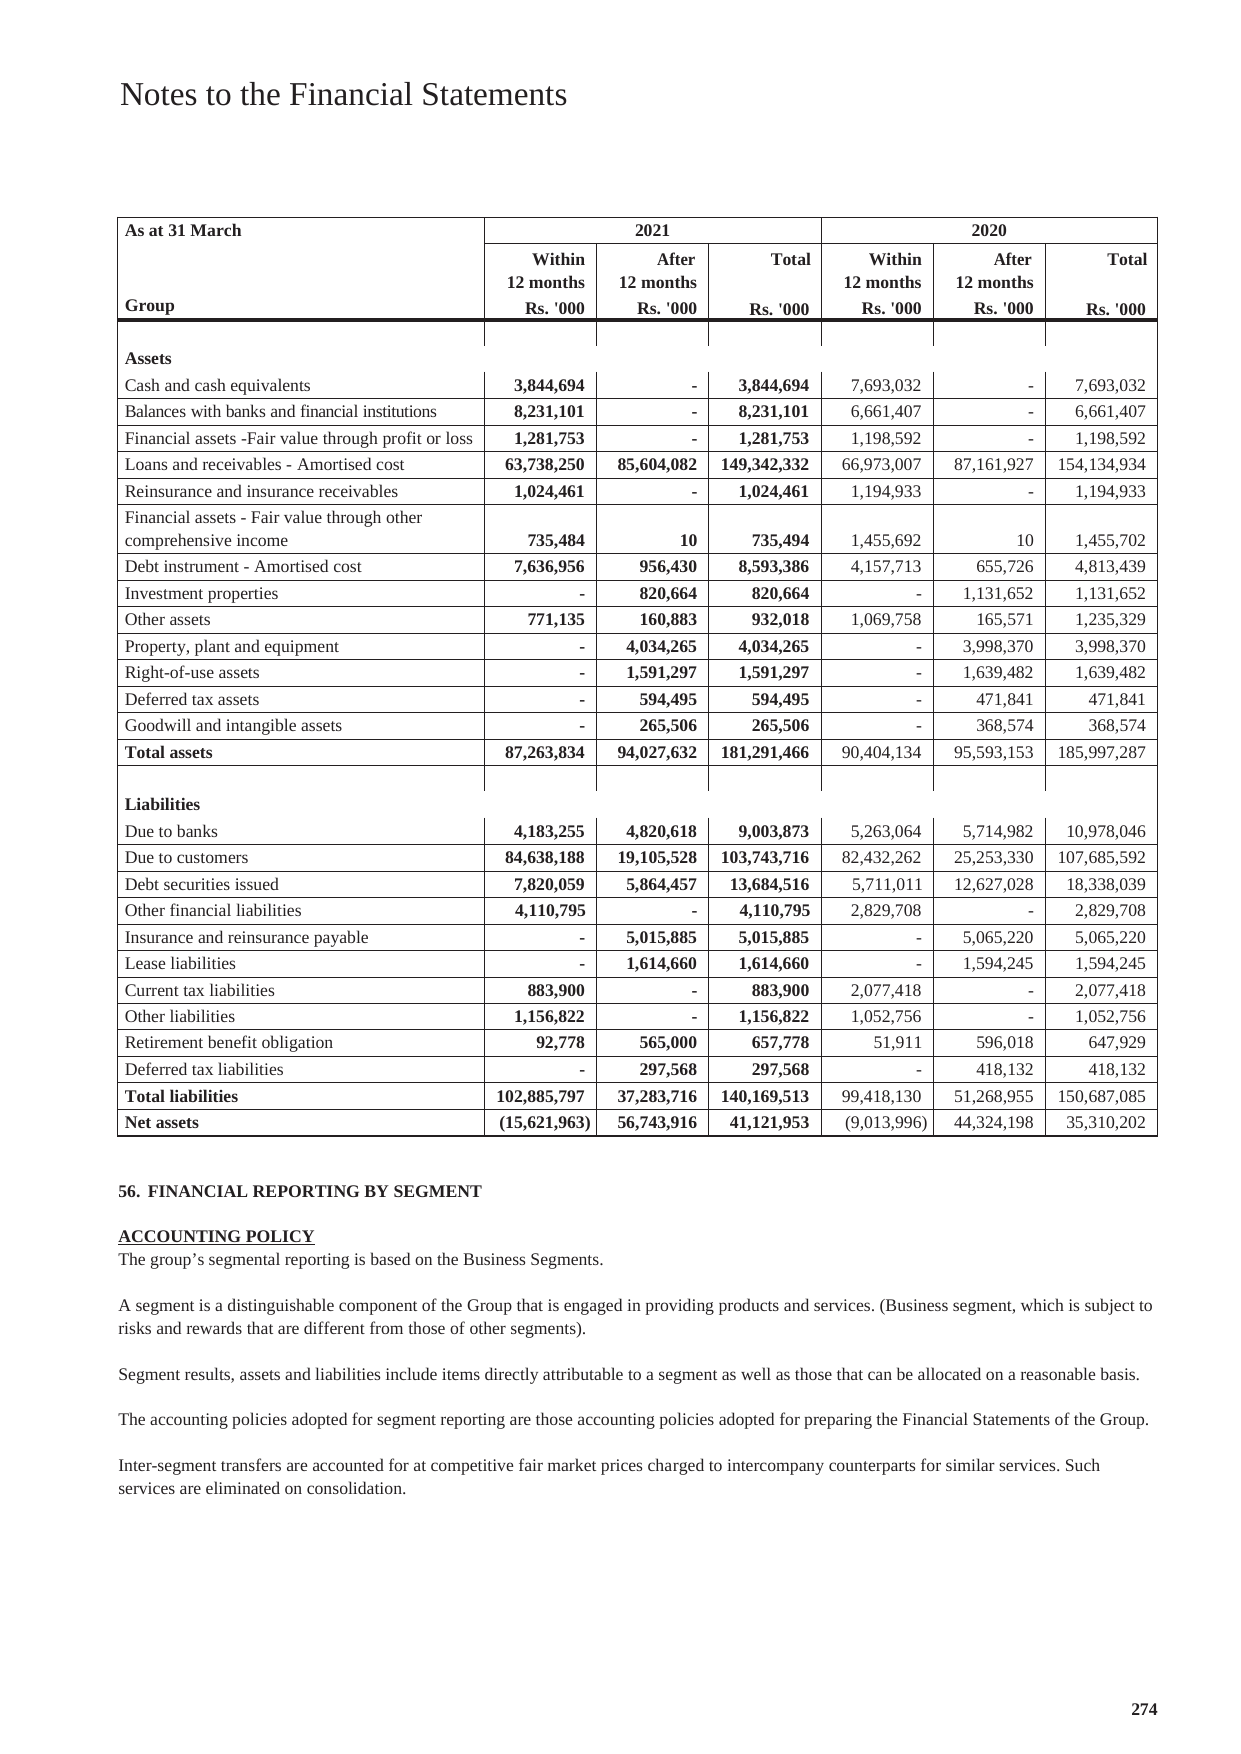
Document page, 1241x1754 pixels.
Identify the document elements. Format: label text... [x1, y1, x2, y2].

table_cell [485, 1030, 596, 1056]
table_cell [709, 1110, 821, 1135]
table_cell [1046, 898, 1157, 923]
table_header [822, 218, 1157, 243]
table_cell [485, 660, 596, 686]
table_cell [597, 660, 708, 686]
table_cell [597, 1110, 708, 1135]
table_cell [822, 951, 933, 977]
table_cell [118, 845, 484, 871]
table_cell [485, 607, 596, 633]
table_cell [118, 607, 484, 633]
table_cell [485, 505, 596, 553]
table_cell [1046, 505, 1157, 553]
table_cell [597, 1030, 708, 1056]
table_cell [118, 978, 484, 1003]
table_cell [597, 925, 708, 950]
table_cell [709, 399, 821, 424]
text Segment results, assets and liabilities include items directly attributable to a segment as well as those that can be allocated on a reasonable basis. The accounting policies adopted for segment reporting are those accounting policies adopted for preparing the Financial Statements of the Group. Inter-segment transfers are accounted for at competitive fair market prices charged to intercompany counterparts for similar services. Such [118, 1343, 1153, 1481]
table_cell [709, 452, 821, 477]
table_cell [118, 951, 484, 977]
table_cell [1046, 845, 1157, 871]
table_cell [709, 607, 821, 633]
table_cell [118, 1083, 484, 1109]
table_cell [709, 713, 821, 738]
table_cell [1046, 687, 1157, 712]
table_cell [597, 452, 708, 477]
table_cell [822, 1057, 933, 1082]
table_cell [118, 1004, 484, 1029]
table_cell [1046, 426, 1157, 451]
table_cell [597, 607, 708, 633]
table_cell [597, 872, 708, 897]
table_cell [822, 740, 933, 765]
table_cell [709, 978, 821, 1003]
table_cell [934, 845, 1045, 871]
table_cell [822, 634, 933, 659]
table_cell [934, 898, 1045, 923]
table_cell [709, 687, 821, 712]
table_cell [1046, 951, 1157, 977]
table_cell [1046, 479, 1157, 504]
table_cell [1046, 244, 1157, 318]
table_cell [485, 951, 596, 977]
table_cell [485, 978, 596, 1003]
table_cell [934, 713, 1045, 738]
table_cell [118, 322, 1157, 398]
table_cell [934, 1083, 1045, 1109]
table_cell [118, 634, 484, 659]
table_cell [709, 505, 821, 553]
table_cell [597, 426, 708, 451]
list FINANCIAL REPORTING BY SEGMENT [118, 1181, 1169, 1201]
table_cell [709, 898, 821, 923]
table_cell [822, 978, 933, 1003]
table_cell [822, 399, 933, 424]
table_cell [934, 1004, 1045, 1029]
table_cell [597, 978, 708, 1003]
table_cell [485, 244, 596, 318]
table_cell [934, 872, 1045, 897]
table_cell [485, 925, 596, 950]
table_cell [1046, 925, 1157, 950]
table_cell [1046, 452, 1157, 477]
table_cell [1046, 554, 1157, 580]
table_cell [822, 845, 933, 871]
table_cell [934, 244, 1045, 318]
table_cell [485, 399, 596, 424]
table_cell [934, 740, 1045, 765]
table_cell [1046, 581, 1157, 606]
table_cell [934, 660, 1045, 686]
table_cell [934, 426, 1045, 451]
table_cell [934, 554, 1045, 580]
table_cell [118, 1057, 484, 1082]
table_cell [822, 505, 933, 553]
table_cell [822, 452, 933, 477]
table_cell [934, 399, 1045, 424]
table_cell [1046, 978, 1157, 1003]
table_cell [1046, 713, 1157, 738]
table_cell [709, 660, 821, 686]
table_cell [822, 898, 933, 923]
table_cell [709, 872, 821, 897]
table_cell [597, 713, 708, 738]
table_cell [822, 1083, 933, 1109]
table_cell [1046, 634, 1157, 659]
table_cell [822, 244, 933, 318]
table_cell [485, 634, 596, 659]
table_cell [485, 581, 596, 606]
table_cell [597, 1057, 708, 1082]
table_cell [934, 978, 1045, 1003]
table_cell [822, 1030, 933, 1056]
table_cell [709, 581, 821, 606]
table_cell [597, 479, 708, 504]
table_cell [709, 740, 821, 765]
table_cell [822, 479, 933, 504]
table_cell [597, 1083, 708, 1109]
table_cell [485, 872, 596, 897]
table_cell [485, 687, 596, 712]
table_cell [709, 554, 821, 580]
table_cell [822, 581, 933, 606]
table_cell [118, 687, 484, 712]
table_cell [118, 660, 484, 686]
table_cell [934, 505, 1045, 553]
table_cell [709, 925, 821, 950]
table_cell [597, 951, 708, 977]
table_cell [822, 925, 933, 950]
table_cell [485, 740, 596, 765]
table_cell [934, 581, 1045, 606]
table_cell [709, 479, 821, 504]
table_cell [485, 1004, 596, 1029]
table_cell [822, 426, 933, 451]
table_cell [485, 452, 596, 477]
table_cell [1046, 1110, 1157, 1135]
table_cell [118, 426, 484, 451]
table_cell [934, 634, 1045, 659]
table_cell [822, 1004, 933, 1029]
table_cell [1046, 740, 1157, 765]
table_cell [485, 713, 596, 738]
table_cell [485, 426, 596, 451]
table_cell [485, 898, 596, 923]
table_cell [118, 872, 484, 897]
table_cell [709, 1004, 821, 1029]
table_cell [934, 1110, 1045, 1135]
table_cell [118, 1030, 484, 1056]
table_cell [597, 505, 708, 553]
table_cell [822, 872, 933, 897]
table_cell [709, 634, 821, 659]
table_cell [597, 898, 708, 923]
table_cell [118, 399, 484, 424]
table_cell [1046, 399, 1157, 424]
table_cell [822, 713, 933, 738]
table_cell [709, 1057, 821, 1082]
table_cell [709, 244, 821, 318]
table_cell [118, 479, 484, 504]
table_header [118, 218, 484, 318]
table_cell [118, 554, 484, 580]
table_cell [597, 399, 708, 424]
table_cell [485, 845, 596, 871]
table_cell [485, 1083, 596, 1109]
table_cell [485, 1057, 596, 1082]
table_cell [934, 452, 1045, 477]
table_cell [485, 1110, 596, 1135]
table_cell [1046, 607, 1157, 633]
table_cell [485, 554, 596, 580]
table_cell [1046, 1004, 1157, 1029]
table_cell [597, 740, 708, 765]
text services are eliminated on consolidation. [118, 1481, 1169, 1498]
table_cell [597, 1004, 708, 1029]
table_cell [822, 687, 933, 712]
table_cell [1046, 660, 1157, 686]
text ACCOUNTING POLICY [118, 1226, 1169, 1247]
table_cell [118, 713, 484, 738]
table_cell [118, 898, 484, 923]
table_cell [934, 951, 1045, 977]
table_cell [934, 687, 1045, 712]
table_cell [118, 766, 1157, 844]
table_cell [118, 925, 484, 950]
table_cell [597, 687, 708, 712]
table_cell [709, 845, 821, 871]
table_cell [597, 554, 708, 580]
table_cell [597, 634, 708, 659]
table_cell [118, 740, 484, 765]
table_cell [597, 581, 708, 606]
text A segment is a distinguishable component of the Group that is engaged in providing products and services. (Business segment, which is subject to risks and rewards that are different from those of other segments). [118, 1295, 1169, 1338]
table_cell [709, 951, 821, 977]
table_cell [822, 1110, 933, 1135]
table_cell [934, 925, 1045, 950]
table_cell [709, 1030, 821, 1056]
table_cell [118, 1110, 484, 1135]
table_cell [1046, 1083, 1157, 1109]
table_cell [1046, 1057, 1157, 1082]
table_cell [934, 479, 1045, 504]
text The group’s segmental reporting is based on the Business Segments. [118, 1249, 1169, 1269]
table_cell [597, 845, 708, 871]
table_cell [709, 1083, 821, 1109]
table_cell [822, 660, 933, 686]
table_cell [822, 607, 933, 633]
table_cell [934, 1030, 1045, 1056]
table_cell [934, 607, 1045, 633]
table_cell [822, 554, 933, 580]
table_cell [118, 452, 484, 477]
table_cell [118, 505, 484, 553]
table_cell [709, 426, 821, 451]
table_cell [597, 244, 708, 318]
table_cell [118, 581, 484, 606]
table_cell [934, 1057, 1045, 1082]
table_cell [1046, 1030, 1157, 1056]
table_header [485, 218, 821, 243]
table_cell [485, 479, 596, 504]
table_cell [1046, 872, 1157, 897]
